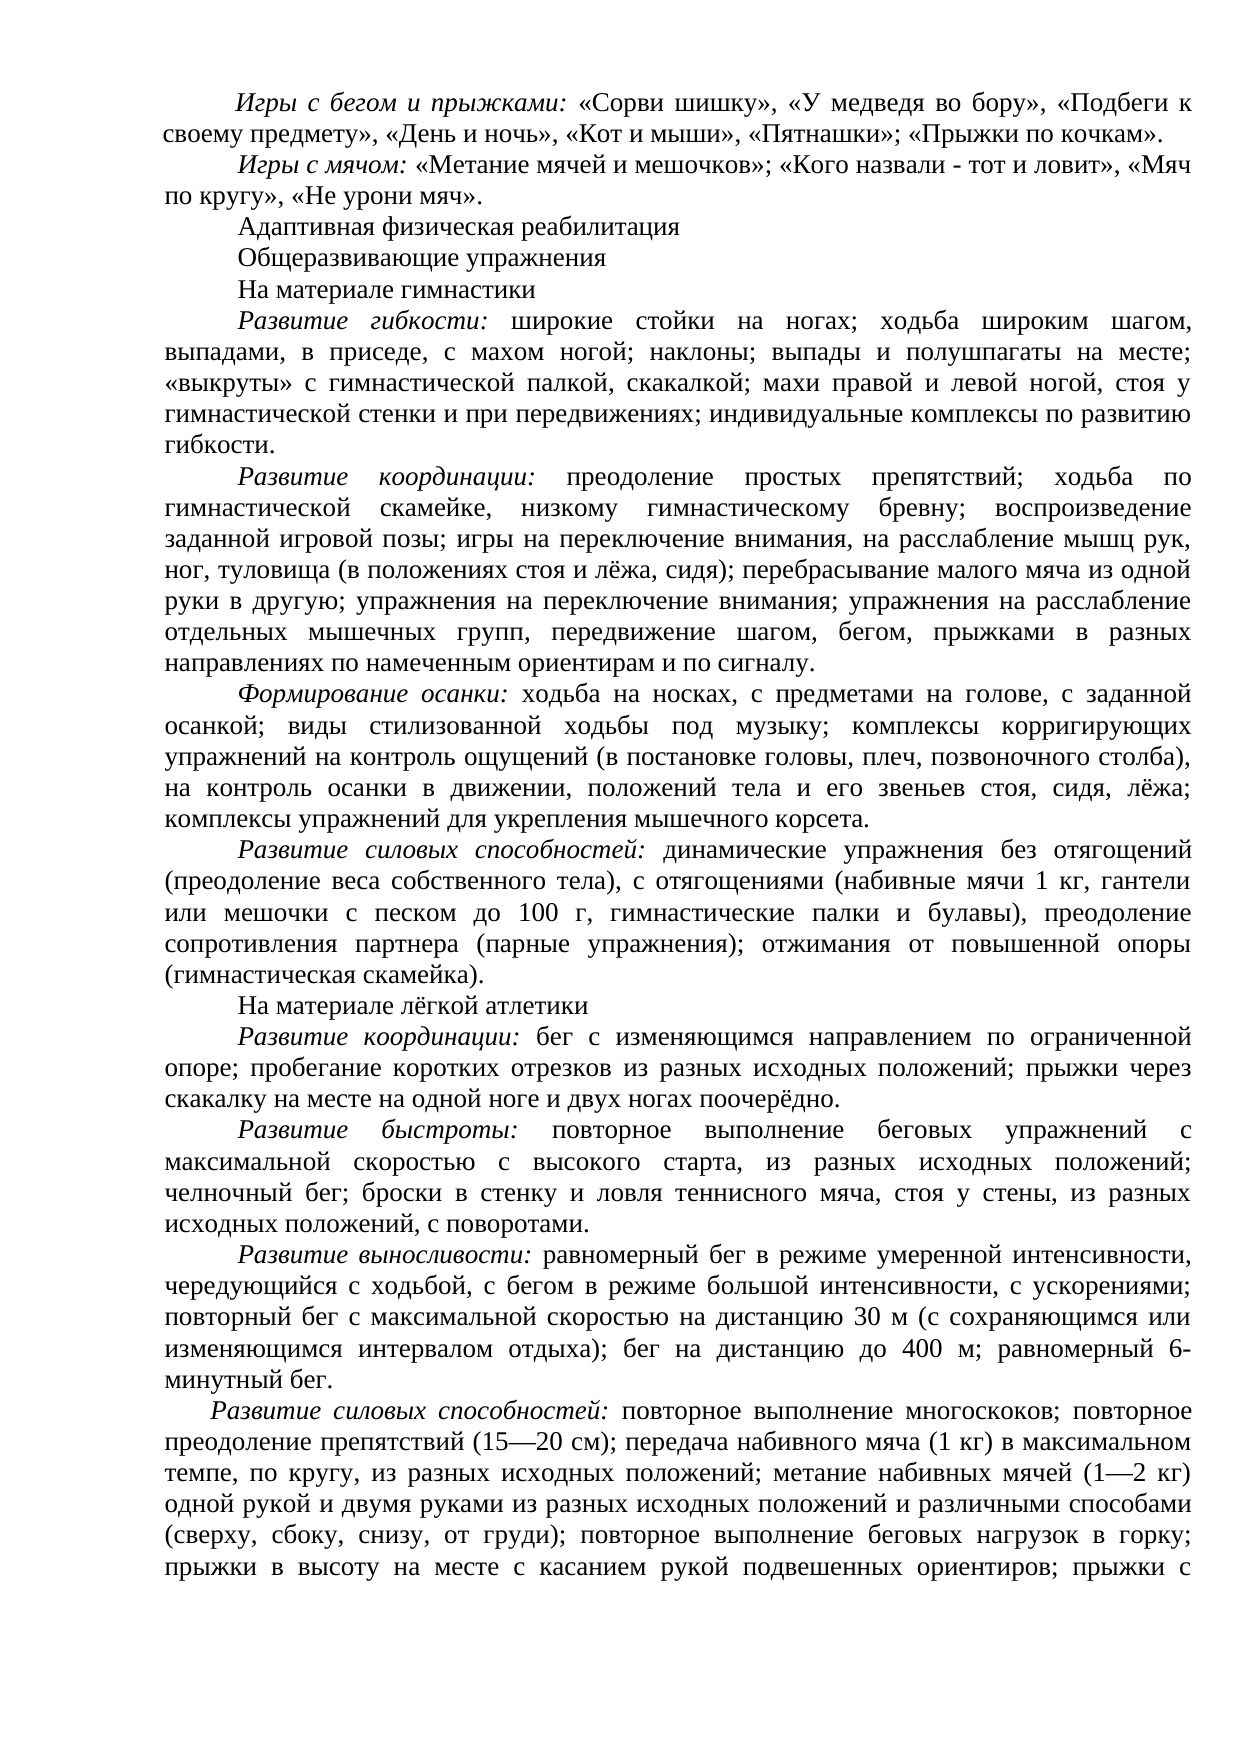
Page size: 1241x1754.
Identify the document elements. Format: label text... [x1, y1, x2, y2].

text Развитие быстроты: повторное выполнение беговых упражнений с максимальной скоростью с высокого старта, из разных исходных положений; челночный бег; броски в стенку и ловля теннисного мяча, стоя у стены, из разных исходных положений, с поворотами. [164, 1114, 1193, 1238]
text Игры с мячом: «Метание мячей и мешочков»; «Кого назвали - тот и ловит», «Мяч по кругу», «Не урони мяч». [164, 148, 1193, 210]
text Развитие координации: преодоление простых препятствий; ходьба по гимнастической скамейке, низкому гимнастическому бревну; воспроизведение заданной игровой позы; игры на переключение внимания, на расслабление мышц рук, ног, туловища (в положениях стоя и лёжа, сидя); перебрасывание малого мяча из одной руки в другую; упражнения на переключение внимания; упражнения на расслабление отдельных мышечных групп, передвижение шагом, бегом, прыжками в разных направлениях по намеченным ориентирам и по сигналу. [164, 459, 1193, 678]
text Развитие координации: бег с изменяющимся направлением по ограниченной опоре; пробегание коротких отрезков из разных исходных положений; прыжки через скакалку на месте на одной ноге и двух ногах поочерёдно. [164, 1020, 1193, 1114]
text На материале лёгкой атлетики [164, 989, 1195, 1020]
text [164, 1394, 1193, 1581]
text Адаптивная физическая реабилитация [164, 210, 1195, 242]
text Развитие гибкости: широкие стойки на ногах; ходьба широким шагом, выпадами, в приседе, с махом ногой; наклоны; выпады и полушпагаты на месте; «выкруты» с гимнастической палкой, скакалкой; махи правой и левой ногой, стоя у гимнастической стенки и при передвижениях; индивидуальные комплексы по развитию гибкости. [164, 304, 1193, 459]
text Формирование осанки: ходьба на носках, с предметами на голове, с заданной осанкой; виды стилизованной ходьбы под музыку; комплексы корригирующих упражнений на контроль ощущений (в постановке головы, плеч, позвоночного столба), на контроль осанки в движении, положений тела и его звеньев стоя, сидя, лёжа; комплексы упражнений для укрепления мышечного корсета. [164, 678, 1193, 833]
text Развитие выносливости: равномерный бег в режиме умеренной интенсивности, чередующийся с ходьбой, с бегом в режиме большой интенсивности, с ускорениями; повторный бег с максимальной скоростью на дистанцию 30 м (с сохраняющимся или изменяющимся интервалом отдыха); бег на дистанцию до 400 м; равномерный 6-минутный бег. [164, 1238, 1193, 1394]
text На материале гимнастики [164, 273, 1195, 304]
text Развитие силовых способностей: динамические упражнения без отягощений (преодоление веса собственного тела), с отягощениями (набивные мячи 1 кг, гантели или мешочки с песком до 100 г, гимнастические палки и булавы), преодоление сопротивления партнера (парные упражнения); отжимания от повышенной опоры (гимнастическая скамейка). [164, 833, 1193, 989]
text Игры с бегом и прыжками: «Сорви шишку», «У медведя во бору», «Подбеги к своему предмету», «День и ночь», «Кот и мыши», «Пятнашки»; «Прыжки по кочкам». [162, 86, 1193, 148]
text Общеразвивающие упражнения [164, 242, 1195, 273]
